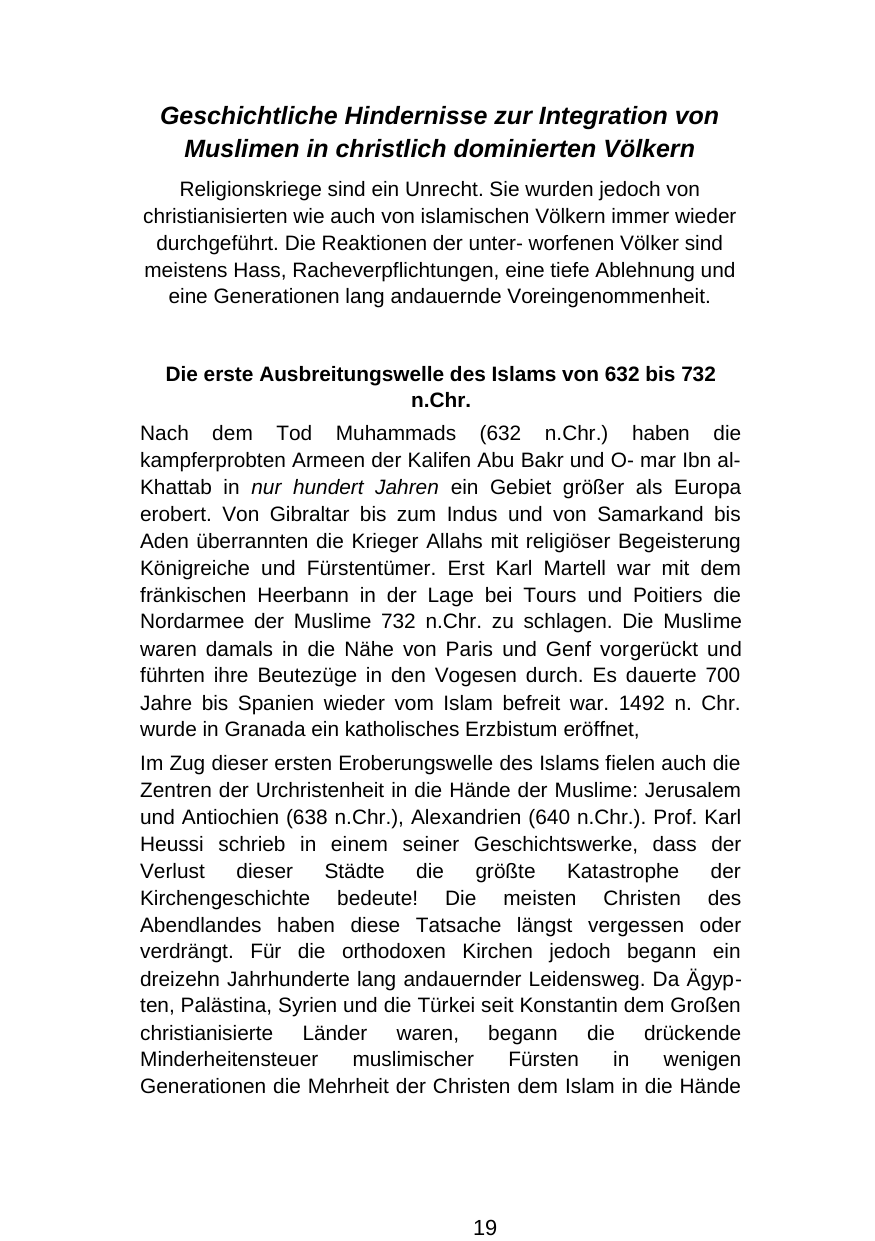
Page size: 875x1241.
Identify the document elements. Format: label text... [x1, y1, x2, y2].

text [140, 748, 742, 1099]
text Nach dem Tod Muhammads (632 n.Chr.) haben die kampferprobten Armeen der Kalifen Abu Bakr und O- mar Ibn al-Khattab in nur hundert Jahren ein Gebiet größer als Europa erobert. Von Gibraltar bis zum Indus und von Samarkand bis Aden überrannten die Krieger Allahs mit religiöser Begeisterung Königreiche und Fürstentümer. Erst Karl Martell war mit dem fränkischen Heerbann in der Lage bei Tours und Poitiers die Nordarmee der Muslime 732 n.Chr. zu schlagen. Die Muslime waren damals in die Nähe von Paris und Genf vorgerückt und führten ihre Beutezüge in den Vogesen durch. Es dauerte 700 Jahre bis Spanien wieder vom Islam befreit war. 1492 n. Chr. wurde in Granada ein katholisches Erzbistum eröffnet, [140, 418, 742, 742]
text Die erste Ausbreitungswelle des Islams von 632 bis 732 n.Chr. [138, 360, 744, 413]
text Geschichtliche Hindernisse zur Integration von Muslimen in christlich dominierten Völkern [138, 99, 742, 164]
text Religionskriege sind ein Unrecht. Sie wurden jedoch von christianisierten wie auch von islamischen Völkern immer wieder durchgeführt. Die Reaktionen der unter- worfenen Völker sind meistens Hass, Racheverpflichtungen, eine tiefe Ablehnung und eine Generationen lang andauernde Voreingenommenheit. [138, 174, 742, 309]
